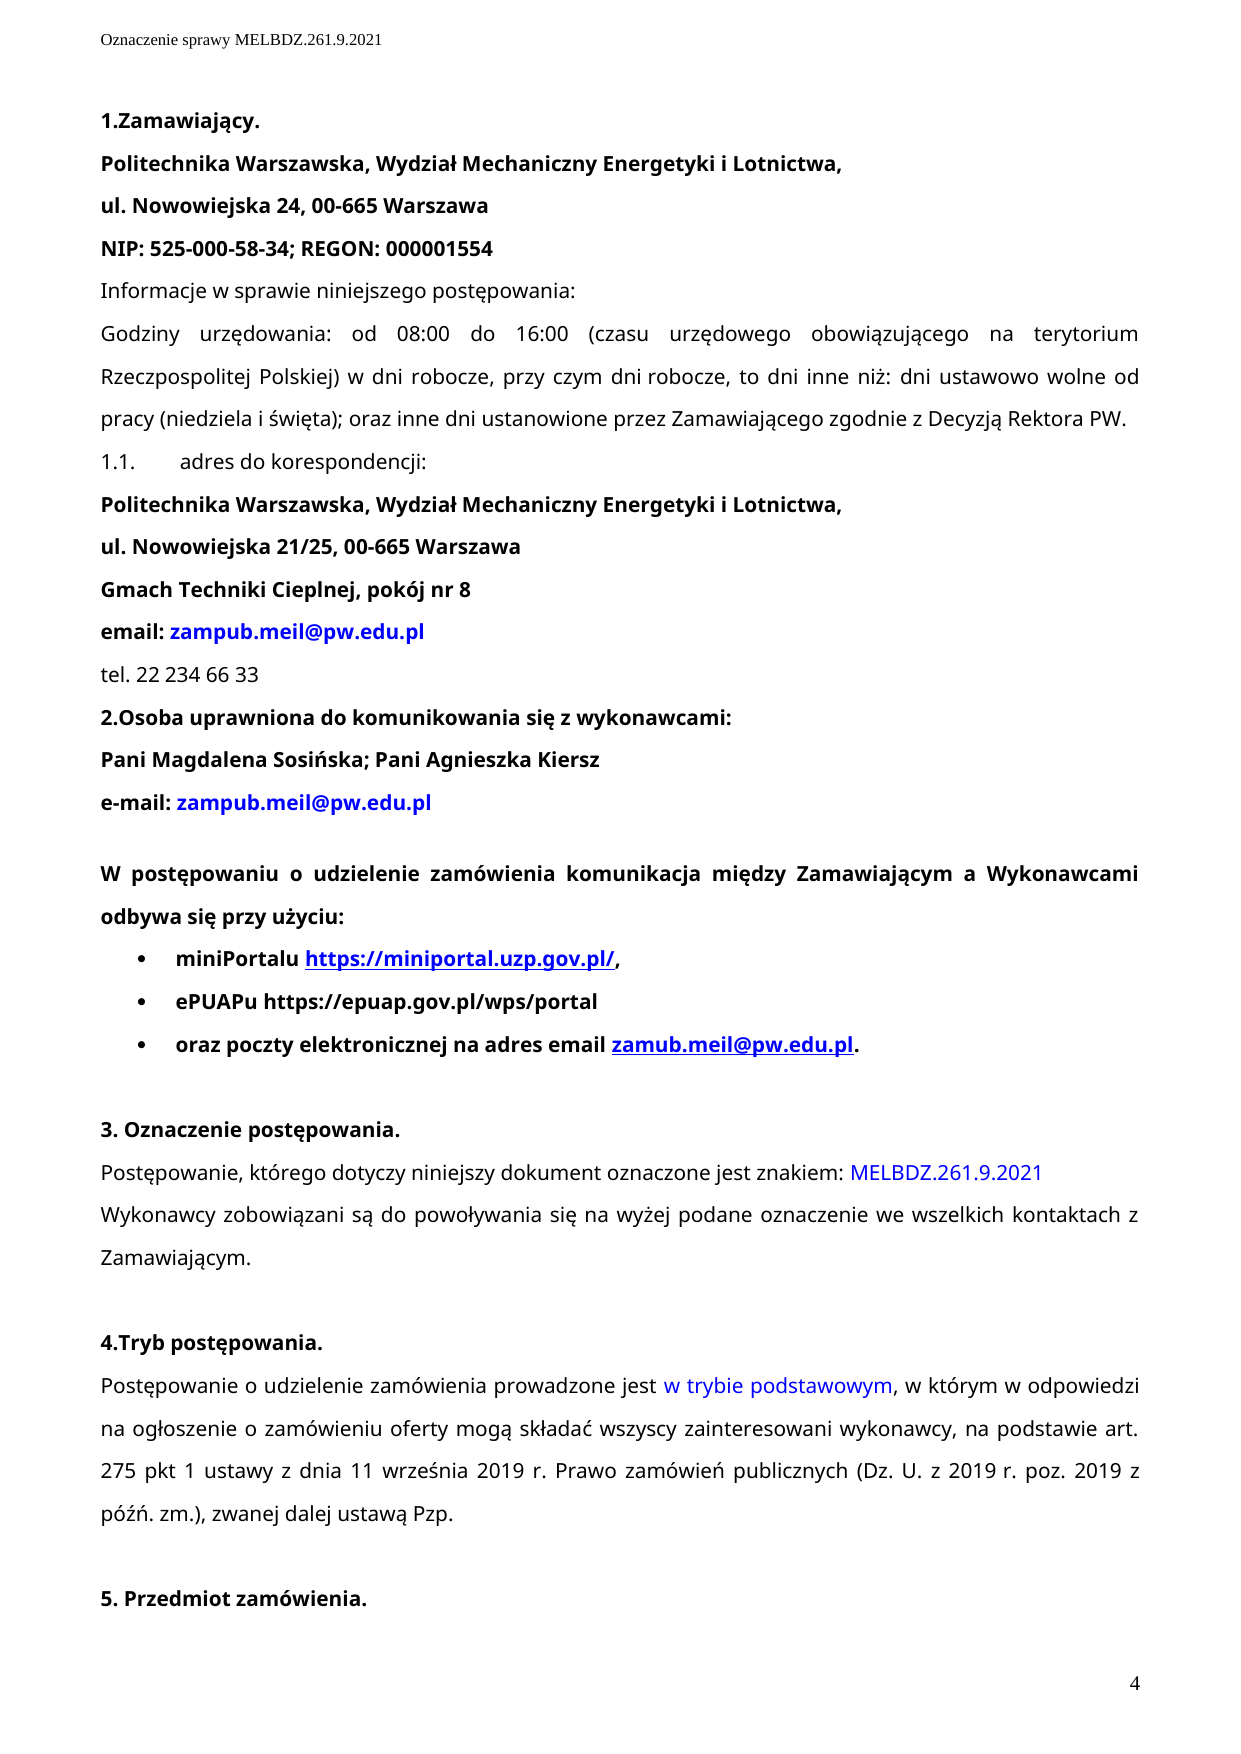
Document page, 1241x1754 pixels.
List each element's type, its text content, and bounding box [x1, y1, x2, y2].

text Postępowanie, którego dotyczy niniejszy dokument oznaczone jest znakiem: MELBDZ.261.9.2021 [100, 1158, 1140, 1186]
text 1.Zamawiający. [100, 106, 1140, 135]
text email: zampub.meil@pw.edu.pl [100, 617, 1140, 646]
text ul. Nowowiejska 24, 00-665 Warszawa [100, 191, 1140, 220]
text 4.Tryb postępowania. [100, 1328, 1140, 1357]
list adres do korespondencji: [100, 447, 1140, 476]
text Gmach Techniki Cieplnej, pokój nr 8 [100, 575, 1140, 603]
text tel. 22 234 66 33 [100, 660, 1140, 688]
text Pani Magdalena Sosińska; Pani Agnieszka Kiersz [100, 745, 1140, 774]
text ul. Nowowiejska 21/25, 00-665 Warszawa [100, 532, 1140, 561]
text 2.Osoba uprawniona do komunikowania się z wykonawcami: [100, 703, 1140, 731]
text Politechnika Warszawska, Wydział Mechaniczny Energetyki i Lotnictwa, [100, 149, 1140, 177]
text Wykonawcy zobowiązani są do powoływania się na wyżej podane oznaczenie we wszelkich kontaktach z Zamawiającym. [100, 1201, 1140, 1272]
list ePUAPu https://epuap.gov.pl/wps/portal [138, 987, 1140, 1016]
list oraz poczty elektronicznej na adres email zamub.meil@pw.edu.pl. [138, 1030, 1140, 1058]
text W postępowaniu o udzielenie zamówienia komunikacja między Zamawiającym a Wykonawcami odbywa się przy użyciu: [100, 859, 1140, 930]
text NIP: 525-000-58-34; REGON: 000001554 [100, 234, 1140, 262]
text Postępowanie o udzielenie zamówienia prowadzone jest w trybie podstawowym, w którym w odpowiedzi na ogłoszenie o zamówieniu oferty mogą składać wszyscy zainteresowani wykonawcy, na podstawie art. 275 pkt 1 ustawy z dnia 11 września 2019 r. Prawo zamówień publicznych (Dz. U. z 2019 r. poz. 2019 z późń. zm.), zwanej dalej ustawą Pzp. [100, 1371, 1140, 1527]
text 5. Przedmiot zamówienia. [100, 1584, 1140, 1612]
text Informacje w sprawie niniejszego postępowania: [100, 277, 1140, 305]
text Politechnika Warszawska, Wydział Mechaniczny Energetyki i Lotnictwa, [100, 490, 1140, 518]
list miniPortalu https://miniportal.uzp.gov.pl/, [138, 944, 1140, 973]
text e-mail: zampub.meil@pw.edu.pl [100, 788, 1140, 816]
text 3. Oznaczenie postępowania. [100, 1115, 1140, 1144]
text Godziny urzędowania: od 08:00 do 16:00 (czasu urzędowego obowiązującego na terytorium Rzeczpospolitej Polskiej) w dni robocze, przy czym dni robocze, to dni inne niż: dni ustawowo wolne od pracy (niedziela i święta); oraz inne dni ustanowione przez Zamawiającego zgodnie z Decyzją Rektora PW. [100, 319, 1140, 433]
